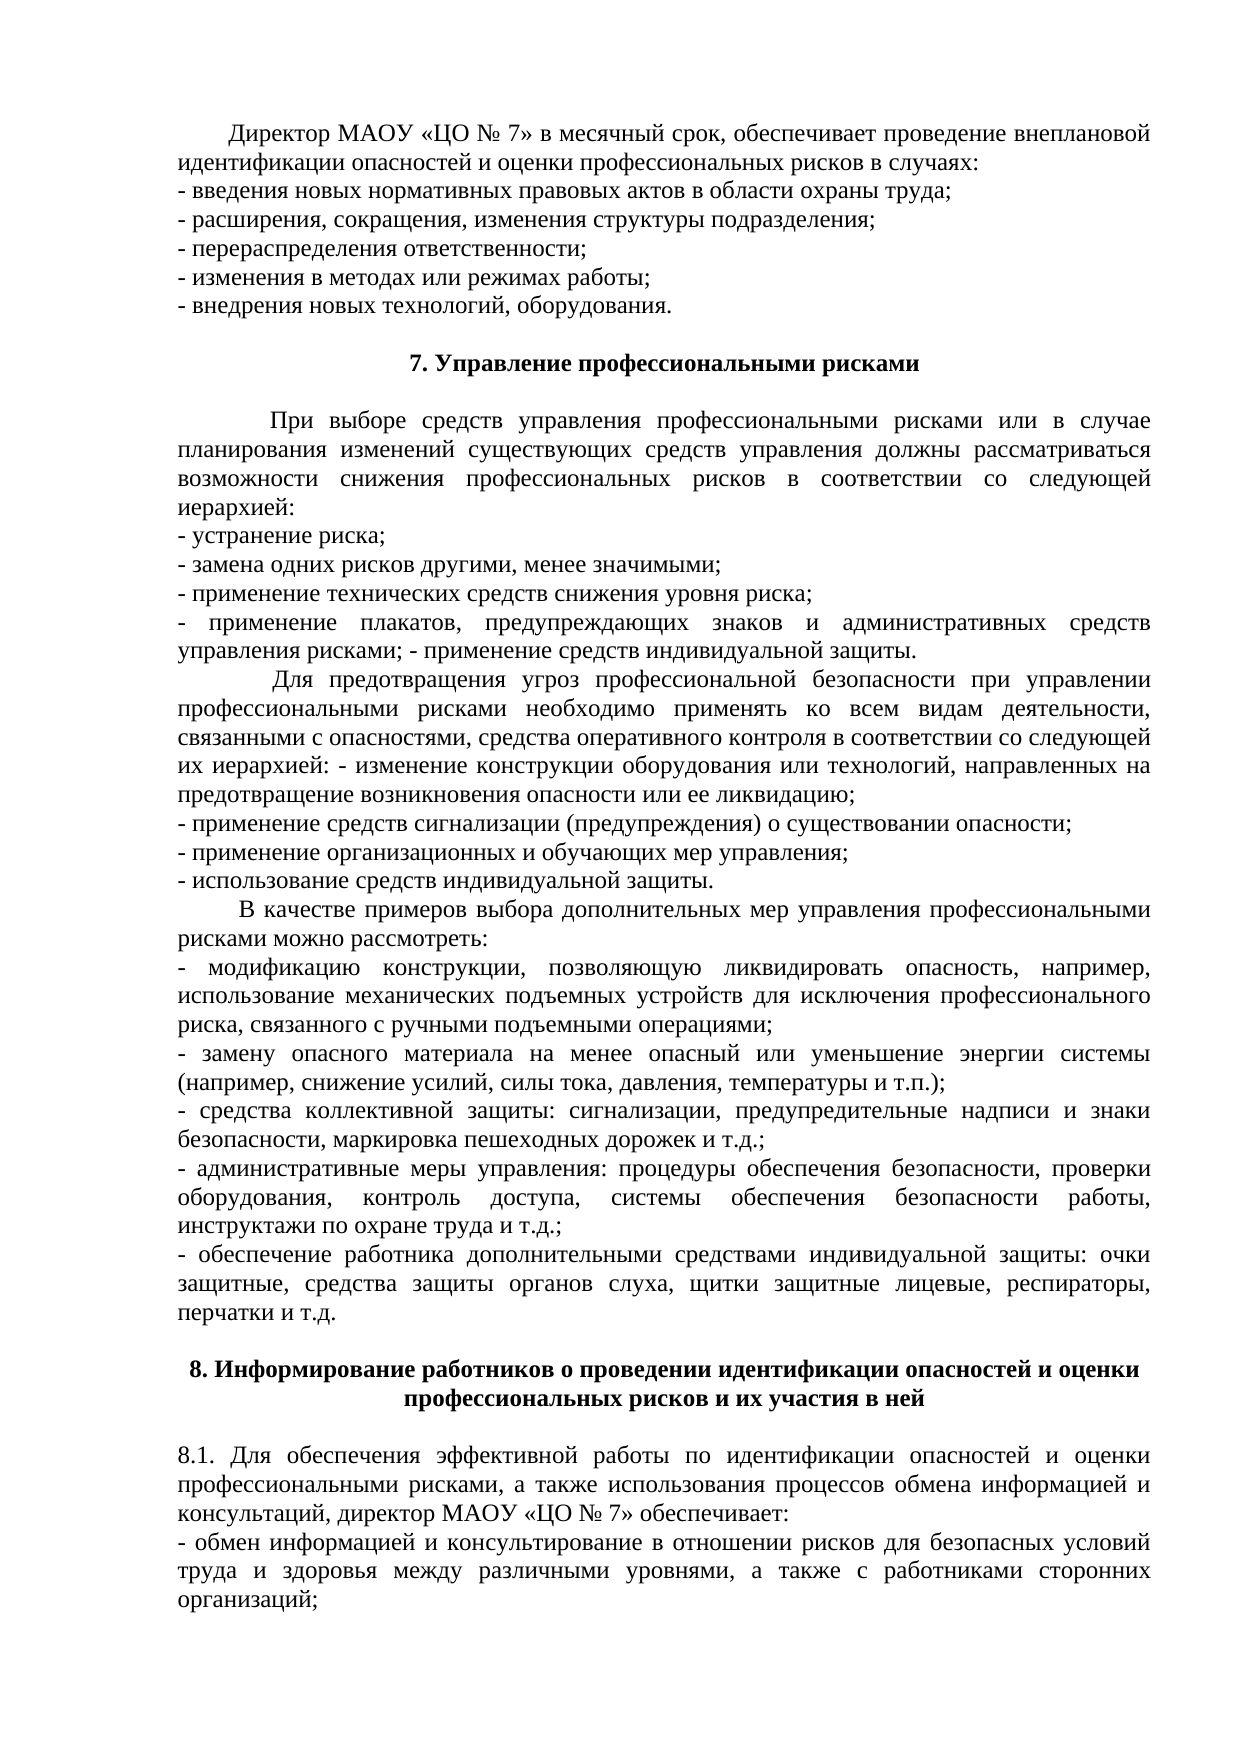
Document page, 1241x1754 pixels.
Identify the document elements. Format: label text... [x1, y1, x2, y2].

text - административные меры управления: процедуры обеспечения безопасности, проверки оборудования, контроль доступа, системы обеспечения безопасности работы, инструктажи по охране труда и т.д.; [177, 1153, 1152, 1239]
text - применение средств сигнализации (предупреждения) о существовании опасности; [177, 808, 1152, 837]
text - замена одних рисков другими, менее значимыми; [177, 549, 1152, 578]
text - перераспределения ответственности; [177, 233, 1152, 262]
text - введения новых нормативных правовых актов в области охраны труда; [177, 176, 1152, 204]
text - средства коллективной защиты: сигнализации, предупредительные надписи и знаки безопасности, маркировка пешеходных дорожек и т.д.; [177, 1096, 1152, 1153]
text 8.1. Для обеспечения эффективной работы по идентификации опасностей и оценки профессиональными рисками, а также использования процессов обмена информацией и консультаций, директор МАОУ «ЦО № 7» обеспечивает: [177, 1441, 1152, 1527]
text - обмен информацией и консультирование в отношении рисков для безопасных условий труда и здоровья между различными уровнями, а также с работниками сторонних организаций; [177, 1527, 1152, 1613]
text - применение технических средств снижения уровня риска; [177, 578, 1152, 607]
text - модификацию конструкции, позволяющую ликвидировать опасность, например, использование механических подъемных устройств для исключения профессионального риска, связанного с ручными подъемными операциями; [177, 952, 1152, 1038]
text 8. Информирование работников о проведении идентификации опасностей и оценки профессиональных рисков и их участия в ней [177, 1354, 1152, 1412]
text - обеспечение работника дополнительными средствами индивидуальной защиты: очки защитные, средства защиты органов слуха, щитки защитные лицевые, респираторы, перчатки и т.д. [177, 1239, 1152, 1326]
text Для предотвращения угроз профессиональной безопасности при управлении профессиональными рисками необходимо применять ко всем видам деятельности, связанными с опасностями, средства оперативного контроля в соответствии со следующей их иерархией: - изменение конструкции оборудования или технологий, направленных на предотвращение возникновения опасности или ее ликвидацию; [177, 664, 1152, 808]
text При выборе средств управления профессиональными рисками или в случае планирования изменений существующих средств управления должны рассматриваться возможности снижения профессиональных рисков в соответствии со следующей иерархией: [177, 406, 1152, 521]
text 7. Управление профессиональными рисками [177, 348, 1152, 377]
text - замену опасного материала на менее опасный или уменьшение энергии системы (например, снижение усилий, силы тока, давления, температуры и т.п.); [177, 1038, 1152, 1096]
text - применение организационных и обучающих мер управления; [177, 837, 1152, 866]
text - устранение риска; [177, 521, 1152, 549]
text - использование средств индивидуальной защиты. [177, 866, 1152, 894]
text В качестве примеров выбора дополнительных мер управления профессиональными рисками можно рассмотреть: [177, 894, 1152, 952]
text - применение плакатов, предупреждающих знаков и административных средств управления рисками; - применение средств индивидуальной защиты. [177, 607, 1152, 664]
text - изменения в методах или режимах работы; [177, 262, 1152, 291]
text - расширения, сокращения, изменения структуры подразделения; [177, 204, 1152, 233]
text Директор МАОУ «ЦО № 7» в месячный срок, обеспечивает проведение внеплановой идентификации опасностей и оценки профессиональных рисков в случаях: [177, 118, 1152, 176]
text - внедрения новых технологий, оборудования. [177, 291, 1152, 319]
